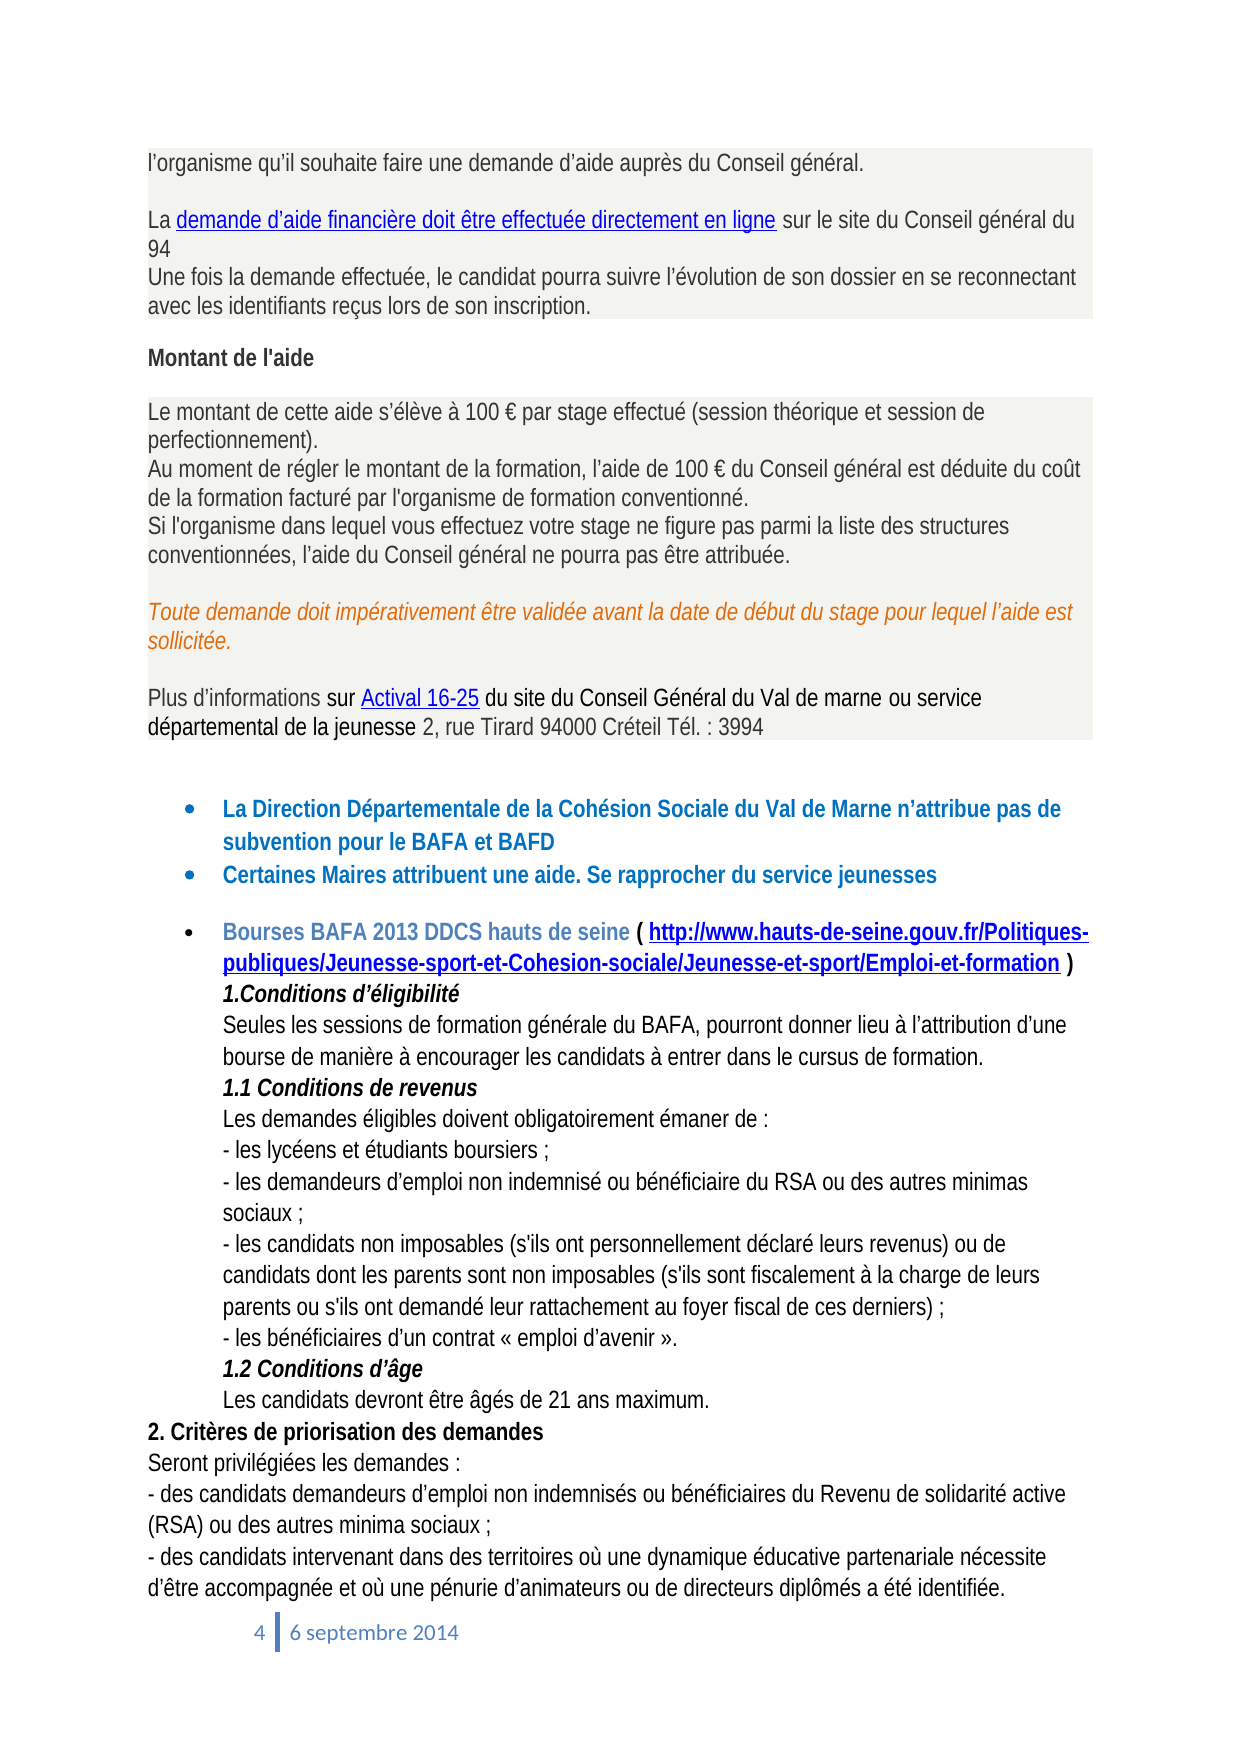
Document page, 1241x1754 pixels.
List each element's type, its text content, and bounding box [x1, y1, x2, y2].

text Si l'organisme dans lequel vous effectuez votre stage ne figure pas parmi la liste des structures conventionnées, l’aide du Conseil général ne pourra pas être attribuée. Toute demande doit impérativement être validée avant la date de début du stage pour lequel l’aide est sollicitée. Plus d’informations sur Actival 16-25 du site du Conseil Général du Val de marne ou service départemental de la jeunesse 2, rue Tirard 94000 Créteil Tél. : 3994 [148, 511, 1093, 740]
text Au moment de régler le montant de la formation, l’aide de 100 € du Conseil général est déduite du coût de la formation facturé par l'organisme de formation conventionné. [148, 454, 1093, 511]
list Certaines Maires attribuent une aide. Se rapprocher du service jeunesses [185, 860, 1093, 889]
list Bourses BAFA 2013 DDCS hauts de seine ( http://www.hauts-de-seine.gouv.fr/Politiques-publiques/Jeunesse-sport-et-Cohesion-sociale/Jeunesse-et-sport/Emploi-et-formation ) 1.Conditions d’éligibilité Seules les sessions de formation générale du BAFA, pourront donner lieu à l’attribution d’une bourse de manière à encourager les candidats à entrer dans le cursus de formation. 1.1 Conditions de revenus Les demandes éligibles doivent obligatoirement émaner de : - les lycéens et étudiants boursiers ; - les demandeurs d’emploi non indemnisé ou bénéficiaire du RSA ou des autres minimas sociaux ; - les candidats non imposables (s'ils ont personnellement déclaré leurs revenus) ou de candidats dont les parents sont non imposables (s'ils sont fiscalement à la charge de leurs parents ou s'ils ont demandé leur rattachement au foyer fiscal de ces derniers) ; - les bénéficiaires d’un contrat « emploi d’avenir ». 1.2 Conditions d’âge Les candidats devront être âgés de 21 ans maximum. [185, 914, 1093, 1414]
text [148, 148, 1093, 319]
text Montant de l'aide [148, 343, 1093, 372]
text Le montant de cette aide s’élève à 100 € par stage effectué (session théorique et session de perfectionnement). [148, 397, 1093, 454]
list La Direction Départementale de la Cohésion Sociale du Val de Marne n’attribue pas de subvention pour le BAFA et BAFD [185, 794, 1093, 856]
text 2. Critères de priorisation des demandes Seront privilégiées les demandes : - des candidats demandeurs d’emploi non indemnisés ou bénéficiaires du Revenu de solidarité active (RSA) ou des autres minima sociaux ; - des candidats intervenant dans des territoires où une dynamique éducative partenariale nécessite d’être accompagnée et où une pénurie d’animateurs ou de directeurs diplômés a été identifiée. [148, 1414, 1093, 1602]
